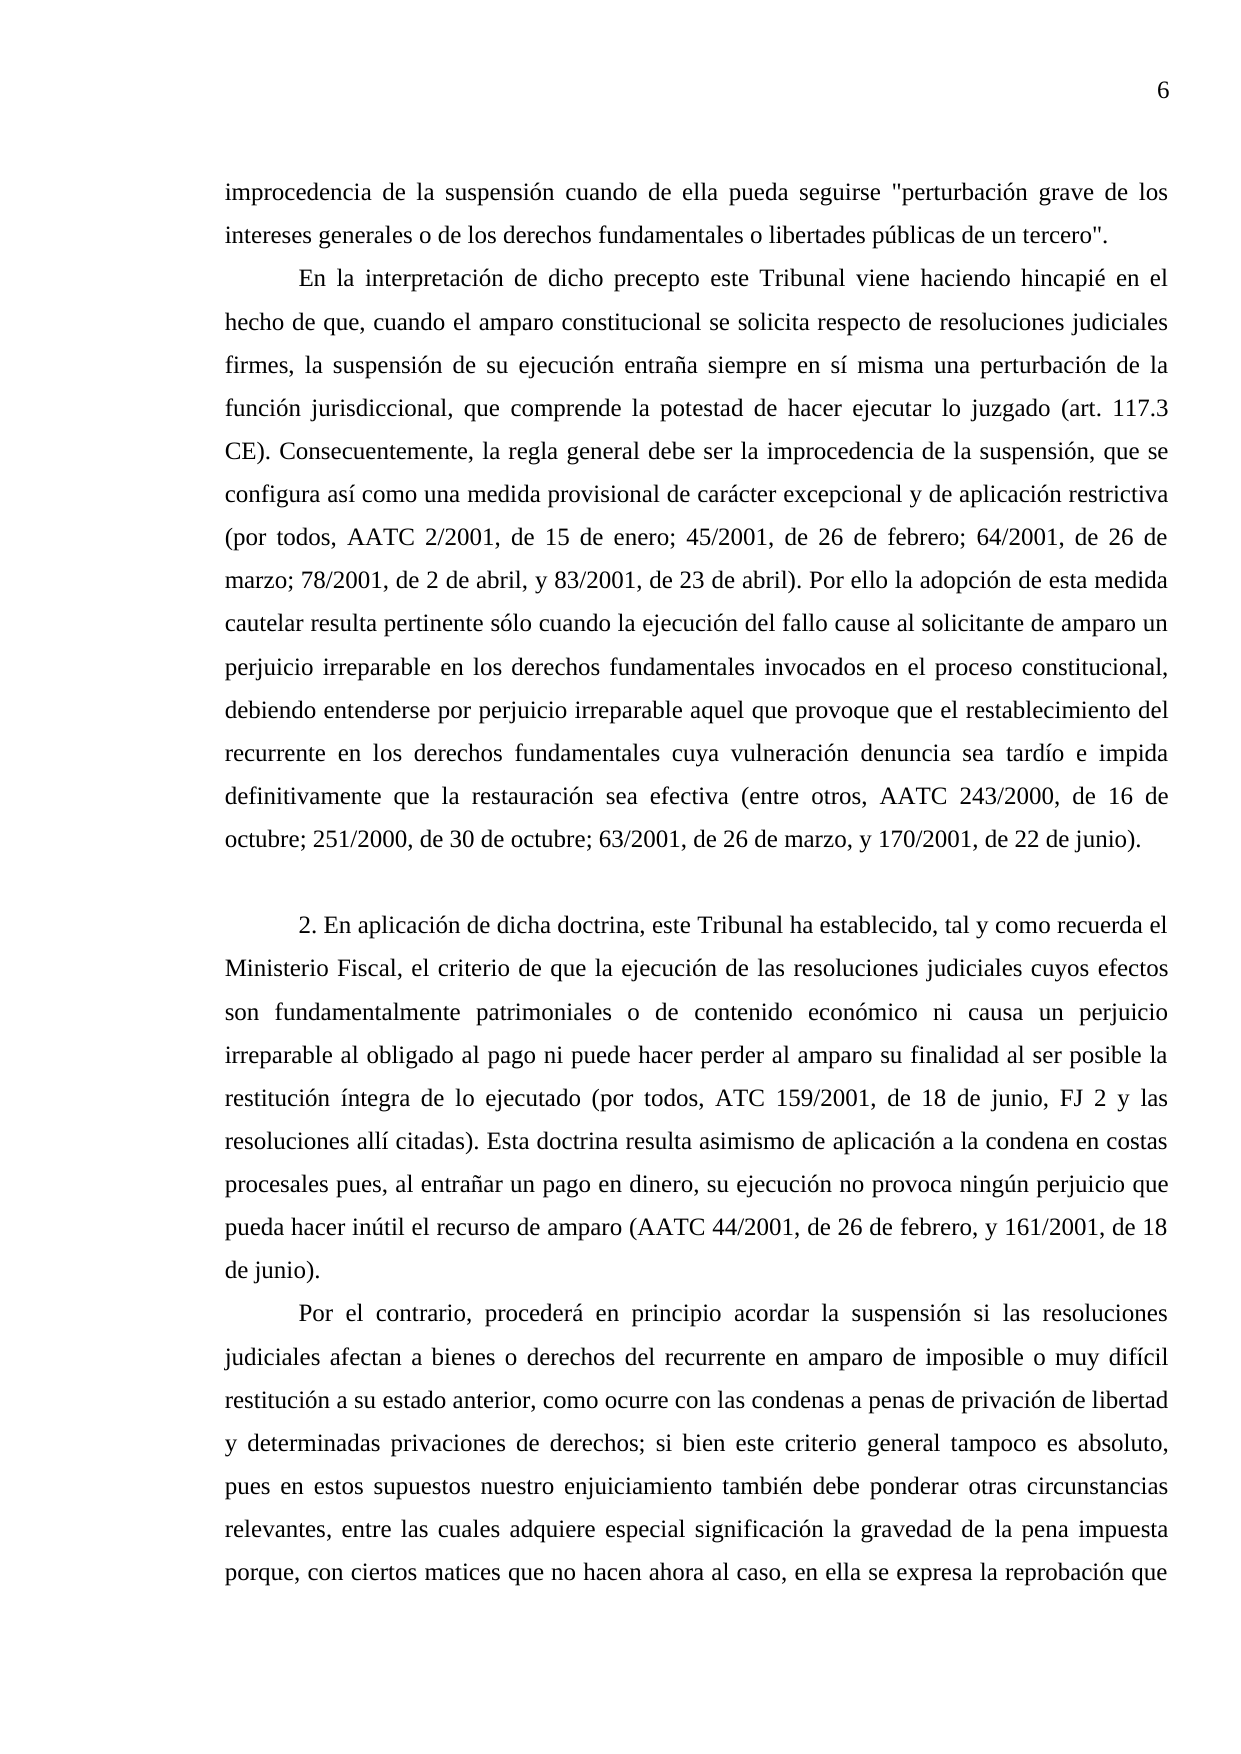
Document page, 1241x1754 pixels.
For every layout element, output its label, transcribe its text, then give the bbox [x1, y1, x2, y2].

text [224, 1298, 1169, 1586]
text 2. En aplicación de dicha doctrina, este Tribunal ha establecido, tal y como recuerda el Ministerio Fiscal, el criterio de que la ejecución de las resoluciones judiciales cuyos efectos son fundamentalmente patrimoniales o de contenido económico ni causa un perjuicio irreparable al obligado al pago ni puede hacer perder al amparo su finalidad al ser posible la restitución íntegra de lo ejecutado (por todos, ATC 159/2001, de 18 de junio, FJ 2 y las resoluciones allí citadas). Esta doctrina resulta asimismo de aplicación a la condena en costas procesales pues, al entrañar un pago en dinero, su ejecución no provoca ningún perjuicio que pueda hacer inútil el recurso de amparo (AATC 44/2001, de 26 de febrero, y 161/2001, de 18 de junio). [224, 910, 1169, 1284]
text En la interpretación de dicho precepto este Tribunal viene haciendo hincapié en el hecho de que, cuando el amparo constitucional se solicita respecto de resoluciones judiciales firmes, la suspensión de su ejecución entraña siempre en sí misma una perturbación de la función jurisdiccional, que comprende la potestad de hacer ejecutar lo juzgado (art. 117.3 CE). Consecuentemente, la regla general debe ser la improcedencia de la suspensión, que se configura así como una medida provisional de carácter excepcional y de aplicación restrictiva (por todos, AATC 2/2001, de 15 de enero; 45/2001, de 26 de febrero; 64/2001, de 26 de marzo; 78/2001, de 2 de abril, y 83/2001, de 23 de abril). Por ello la adopción de esta medida cautelar resulta pertinente sólo cuando la ejecución del fallo cause al solicitante de amparo un perjuicio irreparable en los derechos fundamentales invocados en el proceso constitucional, debiendo entenderse por perjuicio irreparable aquel que provoque que el restablecimiento del recurrente en los derechos fundamentales cuya vulneración denuncia sea tardío e impida definitivamente que la restauración sea efectiva (entre otros, AATC 243/2000, de 16 de octubre; 251/2000, de 30 de octubre; 63/2001, de 26 de marzo, y 170/2001, de 22 de junio). [224, 263, 1169, 853]
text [224, 177, 1169, 249]
